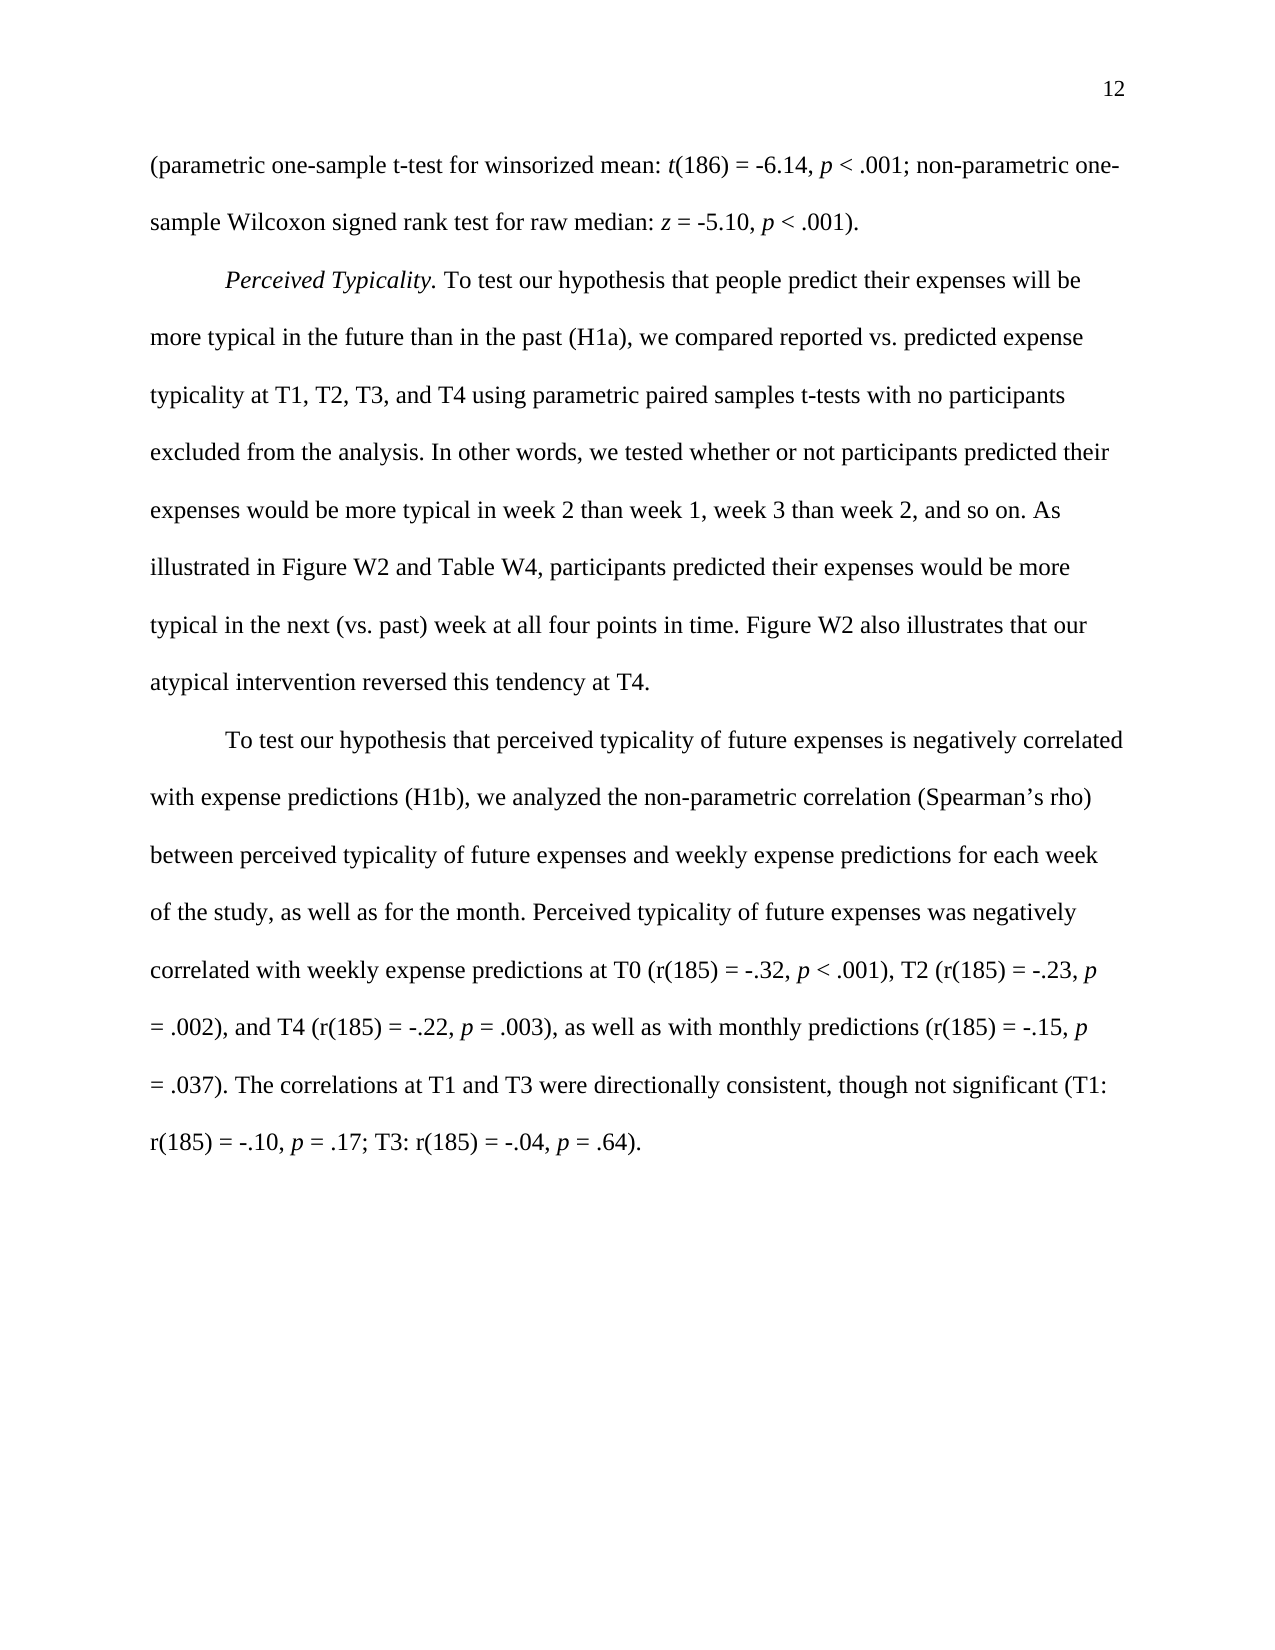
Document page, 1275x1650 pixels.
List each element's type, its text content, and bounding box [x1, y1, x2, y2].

text To test our hypothesis that perceived typicality of future expenses is negatively correlated with expense predictions (H1b), we analyzed the non-parametric correlation (Spearman’s rho) between perceived typicality of future expenses and weekly expense predictions for each week of the study, as well as for the month. Perceived typicality of future expenses was negatively correlated with weekly expense predictions at T0 (r(185) = -.32, p < .001), T2 (r(185) = -.23, p = .002), and T4 (r(185) = -.22, p = .003), as well as with monthly predictions (r(185) = -.15, p = .037). The correlations at T1 and T3 were directionally consistent, though not significant (T1: r(185) = -.10, p = .17; T3: r(185) = -.04, p = .64). [150, 725, 1125, 1156]
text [150, 150, 1125, 236]
text Perceived Typicality. To test our hypothesis that people predict their expenses will be more typical in the future than in the past (H1a), we compared reported vs. predicted expense typicality at T1, T2, T3, and T4 using parametric paired samples t-tests with no participants excluded from the analysis. In other words, we tested whether or not participants predicted their expenses would be more typical in week 2 than week 1, week 3 than week 2, and so on. As illustrated in Figure W2 and Table W4, participants predicted their expenses would be more typical in the next (vs. past) week at all four points in time. Figure W2 also illustrates that our atypical intervention reversed this tendency at T4. [150, 265, 1125, 696]
